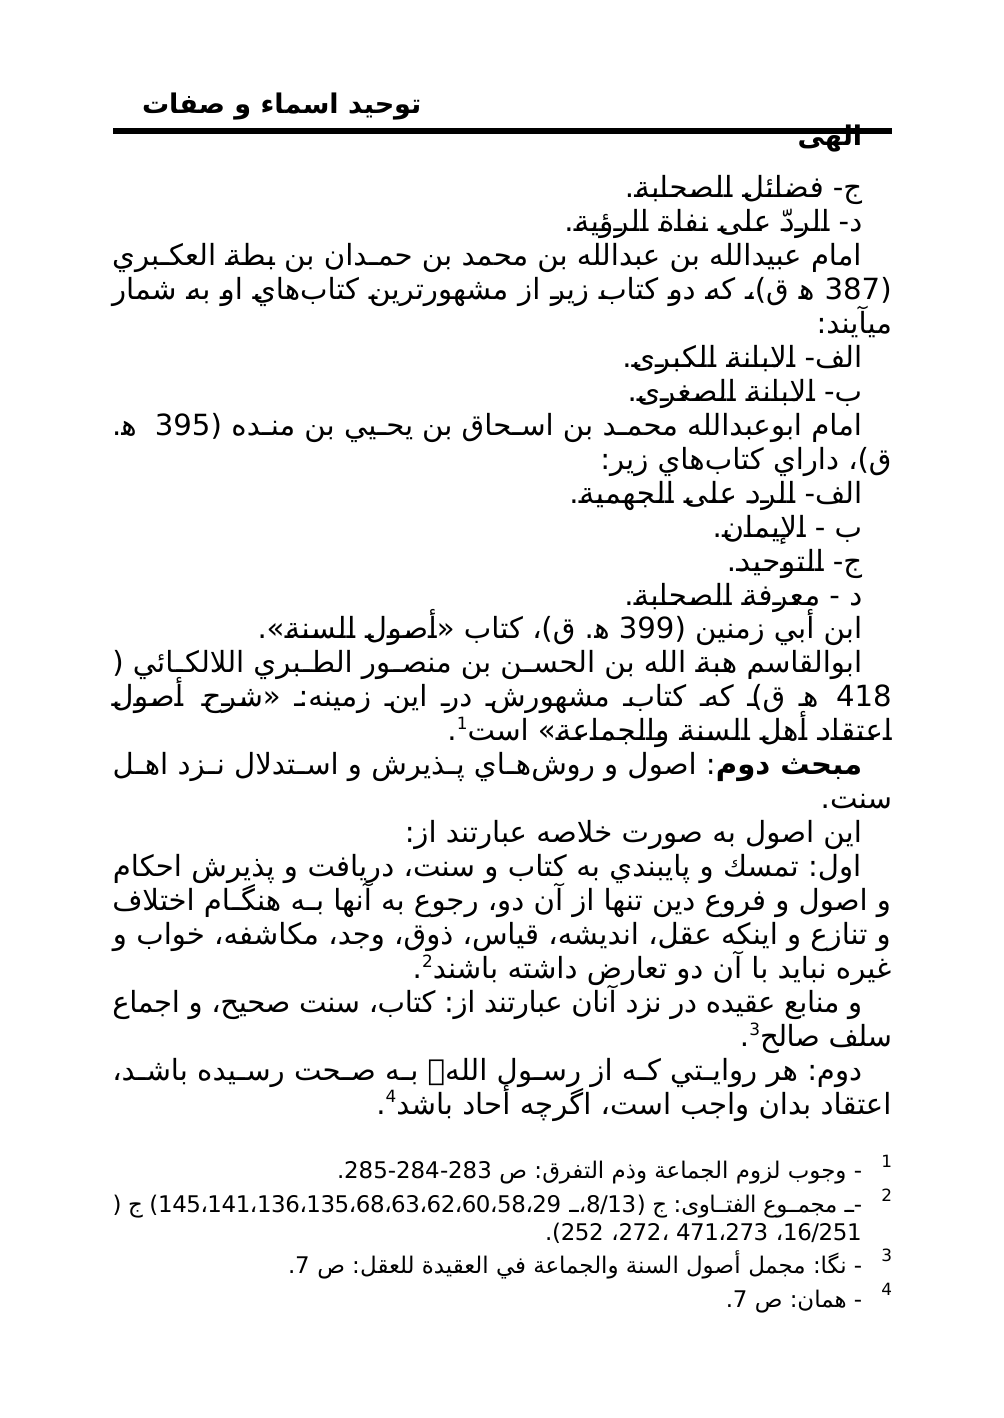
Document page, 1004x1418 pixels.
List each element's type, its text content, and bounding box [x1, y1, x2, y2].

text الف- الابانة الكبرى. [112, 340, 892, 374]
text الف- الرد على الجهمية. [112, 476, 892, 510]
text ب- الابانة الصغرى. [112, 374, 892, 408]
text اين اصول به صورت خلاصه عبارتند از: [112, 816, 892, 849]
text ج- التوحيد. [112, 544, 892, 578]
text مبحث دوم: اصول و روش‌هاي پذيرش و استدلال نزد اهل سنت. [112, 748, 892, 816]
text امام ابوعبدالله محمد بن اسحاق بن يحيي بن منده (395 ﻫ. ق)، داراي كتاب‌هاي زير: [112, 408, 892, 476]
text ج- فضائل الصحابة. [112, 170, 892, 204]
text ابوالقاسم هبة الله بن الحسن بن منصور الطبري اللالكائي (418 ﻫ ق) كه كتاب مشهورش در اين زمينه: «شرح أصول اعتقاد أهل السنة والجماعة»‌ است. [112, 646, 892, 748]
text دوم: هر روايتي كه از رسول الله به صحت رسيده باشد، اعتقاد بدان واجب است، اگرچه أحاد باشد. [112, 1053, 892, 1121]
text د- الردّ على نفاة الرؤية. [112, 204, 892, 238]
text اول: تمسك و پايبندي به كتاب و سنت، دريافت و پذیرش احكام و اصول و فروع دين تنها از آن دو، رجوع به آنها به هنگام اختلاف و تنازع و اينكه عقل، اندیشه، قياس، ذوق، وجد، مكاشفه، خواب و غيره نبايد با آن دو تعارض داشته باشند. [112, 849, 892, 985]
text امام عبيدالله بن عبدالله بن محمد بن حمدان بن بطة العكبري (387 ﻫ ق)، كه دو كتاب زير از مشهورترين كتاب‌هاي او به شمار مي‏آيند: [112, 238, 892, 340]
text د - معرفة الصحابة. [112, 578, 892, 612]
text ابن أبي زمنين (399 ﻫ. ق)، كتاب «أصول السنة». [112, 612, 892, 646]
text و منابع عقيده در نزد آنان عبارتند از: كتاب، سنت صحيح، و اجماع سلف صالح. [112, 985, 892, 1053]
text ب - الإيمان. [112, 510, 892, 544]
